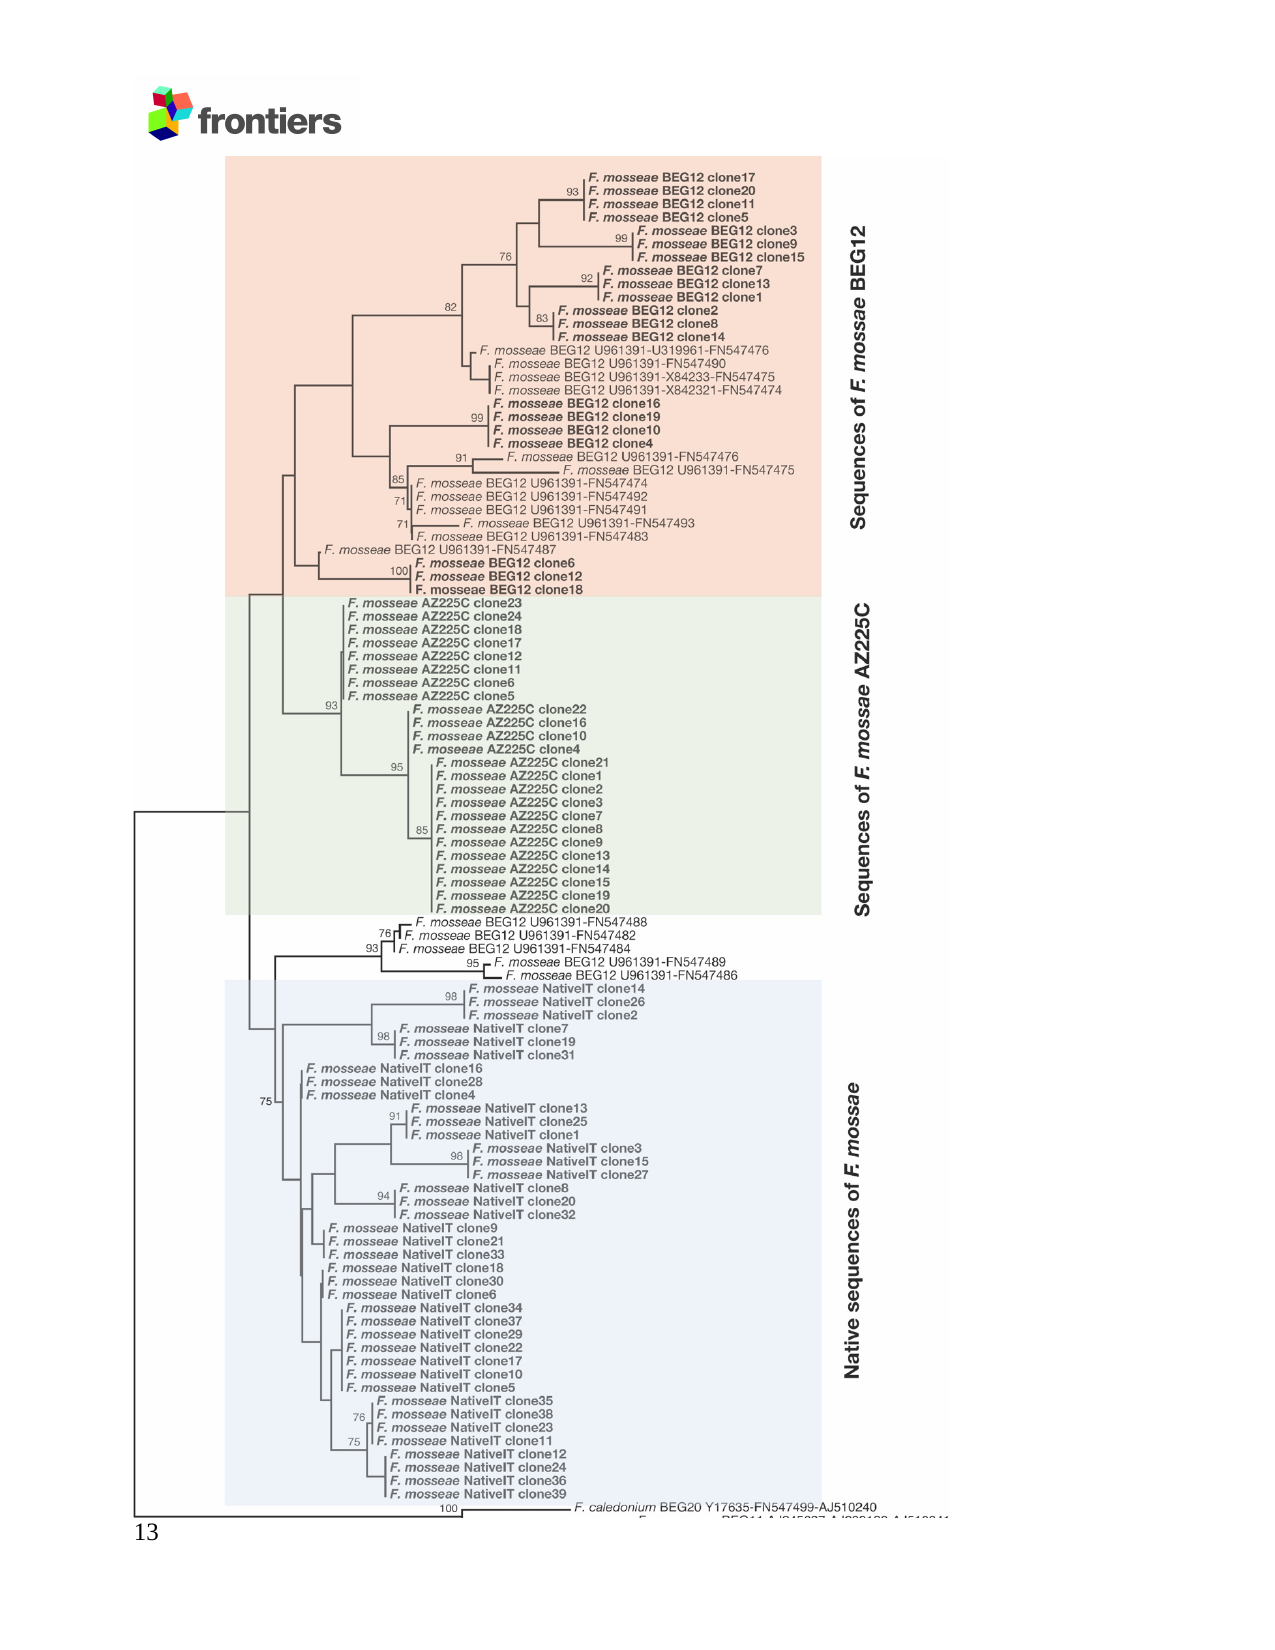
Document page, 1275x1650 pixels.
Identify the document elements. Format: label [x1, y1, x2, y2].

picture [133, 75, 950, 1518]
